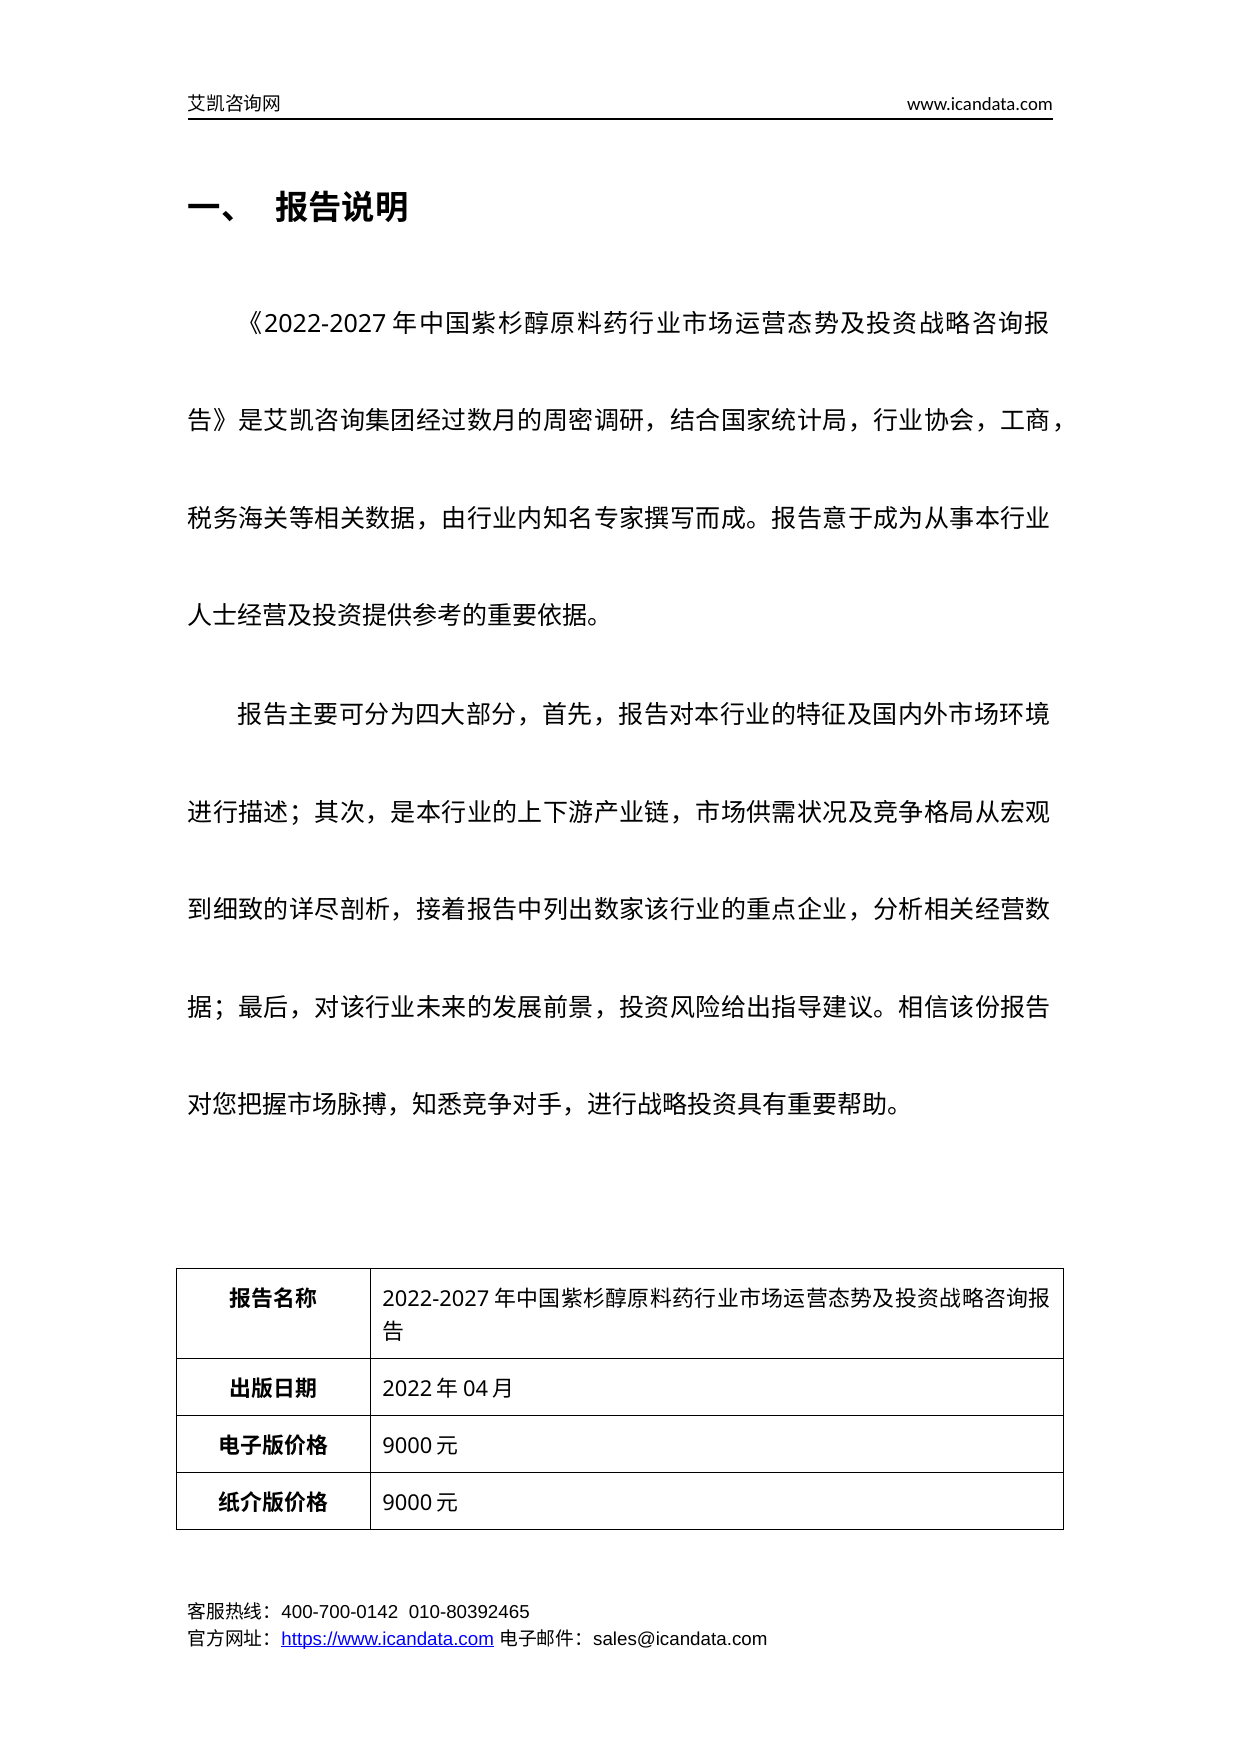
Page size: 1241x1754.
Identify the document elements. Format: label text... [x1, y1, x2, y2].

table_cell 9000元 [371, 1473, 1063, 1529]
table_header 2022-2027年中国紫杉醇原料药行业市场运营态势及投资战略咨询报告 [371, 1269, 1063, 1358]
table_cell 2022年04月 [371, 1359, 1063, 1415]
table_header 报告名称 [177, 1269, 370, 1358]
table_cell 纸介版价格 [177, 1473, 370, 1529]
table_cell 电子版价格 [177, 1416, 370, 1472]
subtitle 报告说明 [187, 172, 1053, 237]
table_cell 9000元 [371, 1416, 1063, 1472]
table_cell 出版日期 [177, 1359, 370, 1415]
text 《2022-2027年中国紫杉醇原料药行业市场运营态势及投资战略咨询报告》是艾凯咨询集团经过数月的周密调研，结合国家统计局，行业协会，工商，税务海关等相关数据，由行业内知名专家撰写而成。报告意于成为从事本行业人士经营及投资提供参考的重要依据。 [187, 289, 1053, 646]
text 报告主要可分为四大部分，首先，报告对本行业的特征及国内外市场环境进行描述；其次，是本行业的上下游产业链，市场供需状况及竞争格局从宏观到细致的详尽剖析，接着报告中列出数家该行业的重点企业，分析相关经营数据；最后，对该行业未来的发展前景，投资风险给出指导建议。相信该份报告对您把握市场脉搏，知悉竞争对手，进行战略投资具有重要帮助。 [187, 681, 1053, 1136]
